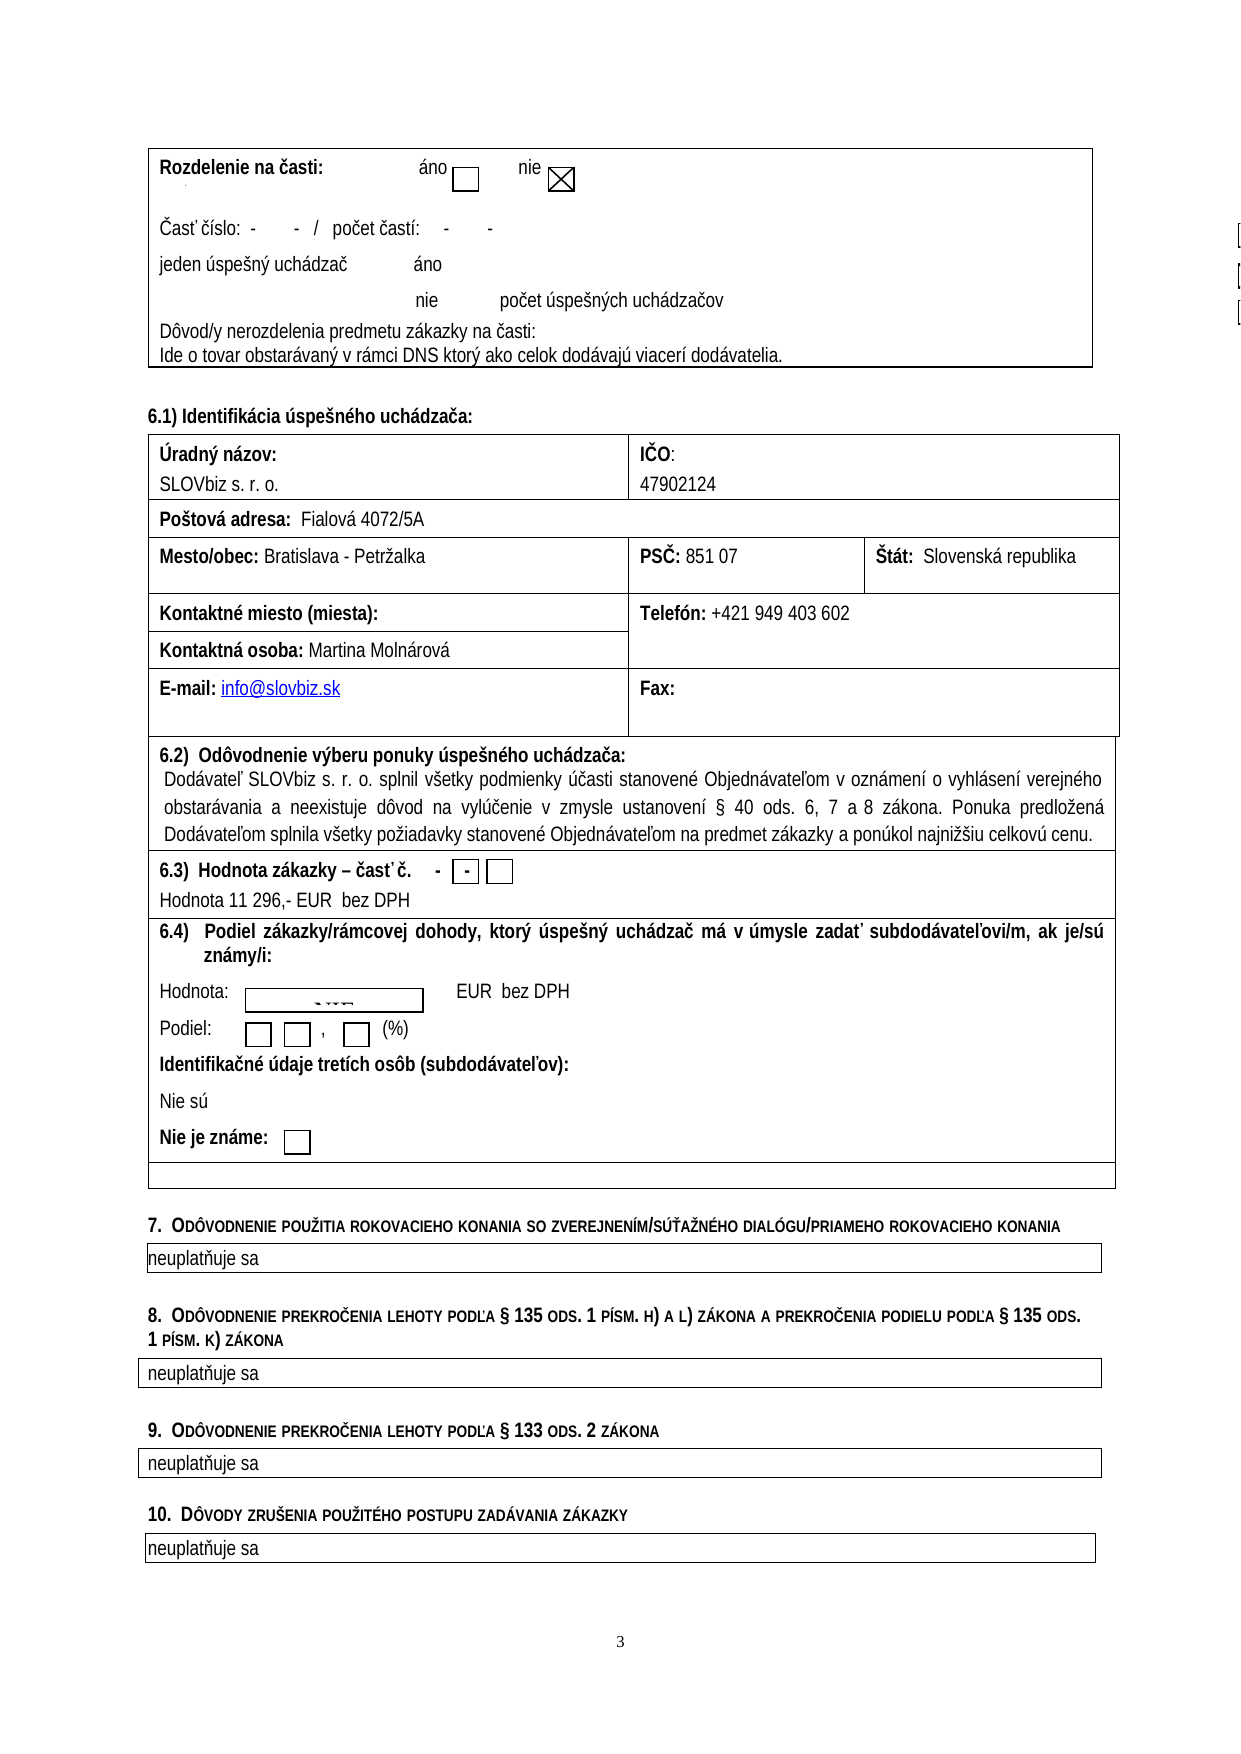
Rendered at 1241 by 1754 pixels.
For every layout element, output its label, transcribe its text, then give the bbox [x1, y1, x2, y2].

text 10. Dôvody zrušenia použitého postupu zadávania zákazky [148, 1502, 1093, 1526]
table_cell Kontaktná osoba: Martina Molnárová [149, 632, 628, 668]
table_cell E-mail: info@slovbiz.sk [149, 669, 628, 736]
table_cell Kontaktné miesto (miesta): [149, 594, 628, 631]
text 6.1) Identifikácia úspešného uchádzača: [148, 404, 1093, 428]
text neuplatňuje sa [148, 1244, 1101, 1272]
table_header Rozdelenie na časti: áno nie Časť číslo: - - / počet častí: - - jeden úspešný uchádzač áno nie počet úspešných uchádzačov Dôvod/y nerozdelenia predmetu zákazky na časti: Ide o tovar obstarávaný v rámci DNS ktorý ako celok dodávajú viacerí dodávatelia. [149, 149, 1092, 366]
text 8. Odôvodnenie prekročenia lehoty podľa § 135 ods. 1 písm. h) a l) zákona a prekročenia podielu podľa § 135 ods. 1 písm. k) zákona [148, 1303, 1093, 1351]
table_cell Fax: [629, 669, 1119, 736]
table_cell PSČ: 851 07 [629, 538, 864, 593]
table_cell Mesto/obec: Bratislava - Petržalka [149, 538, 628, 593]
text 7. Odôvodnenie použitia rokovacieho konania so zverejnením/súťažného dialógu/priameho rokovacieho konania [148, 1213, 1093, 1237]
text neuplatňuje sa [139, 1449, 1101, 1477]
text neuplatňuje sa [139, 1359, 1101, 1387]
table_header IČO: 47902124 [629, 435, 1119, 499]
table_cell Poštová adresa: Fialová 4072/5A [149, 500, 1119, 537]
table_cell [149, 1163, 1115, 1188]
table_cell Telefón: +421 949 403 602 [629, 594, 1119, 668]
text 9. Odôvodnenie prekročenia lehoty podľa § 133 ods. 2 zákona [148, 1418, 1093, 1442]
table_header Úradný názov: SLOVbiz s. r. o. [149, 435, 628, 499]
text neuplatňuje sa [146, 1534, 1095, 1562]
table_cell 6.3) Hodnota zákazky – časť č. - - Hodnota 11 296,- EUR bez DPH [149, 851, 1115, 918]
table_cell Štát: Slovenská republika [865, 538, 1119, 593]
table_cell 6.4) Podiel zákazky/rámcovej dohody, ktorý úspešný uchádzač má v úmysle zadať subdodávateľovi/m, ak je/sú známy/i: Hodnota: EUR bez DPH Podiel: , (%) Identifikačné údaje tretích osôb (subdodávateľov): Nie sú Nie je známe: [149, 919, 1115, 1162]
table_cell 6.2) Odôvodnenie výberu ponuky úspešného uchádzača: Dodávateľ SLOVbiz s. r. o. splnil všetky podmienky účasti stanovené Objednávateľom v oznámení o vyhlásení verejného obstarávania a neexistuje dôvod na vylúčenie v zmysle ustanovení § 40 ods. 6, 7 a 8 zákona. Ponuka predložená Dodávateľom splnila všetky požiadavky stanovené Objednávateľom na predmet zákazky a ponúkol najnižšiu celkovú cenu. [149, 737, 1115, 850]
